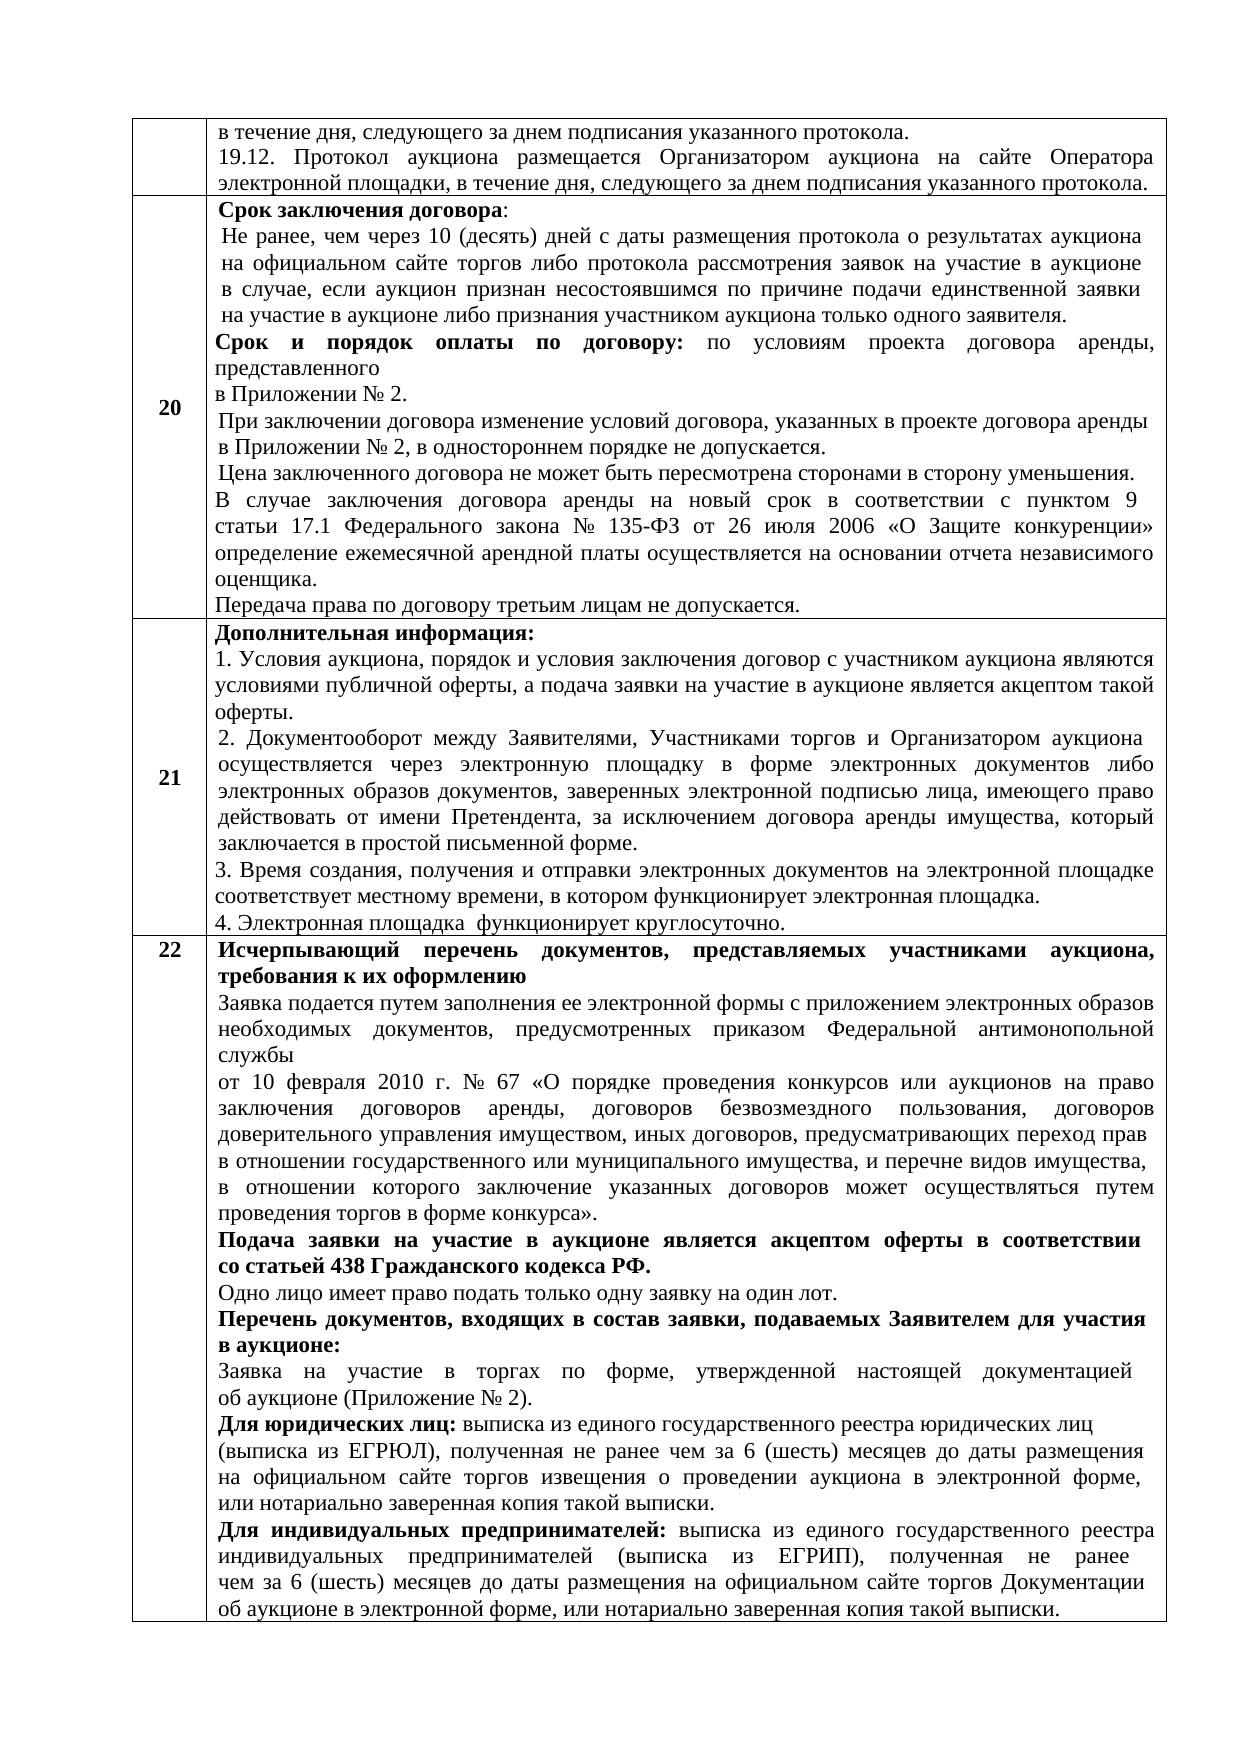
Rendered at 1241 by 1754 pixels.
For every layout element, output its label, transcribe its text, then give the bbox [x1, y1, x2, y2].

table_cell 19 [133, 119, 206, 195]
table_cell 21 [133, 619, 206, 935]
table_cell Срок заключения договора: Не ранее, чем через 10 (десять) дней с даты размещения протокола о результатах аукциона на официальном сайте торгов либо протокола рассмотрения заявок на участие в аукционе в случае, если аукцион признан несостоявшимся по причине подачи единственной заявки на участие в аукционе либо признания участником аукциона только одного заявителя. Срок и порядок оплаты по договору: по условиям проекта договора аренды, представленного в Приложении № 2. При заключении договора изменение условий договора, указанных в проекте договора аренды в Приложении № 2, в одностороннем порядке не допускается. Цена заключенного договора не может быть пересмотрена сторонами в сторону уменьшения. В случае заключения договора аренды на новый срок в соответствии с пунктом 9 статьи 17.1 Федерального закона № 135-ФЗ от 26 июля 2006 «О Защите конкуренции» определение ежемесячной арендной платы осуществляется на основании отчета независимого оценщика. Передача права по договору третьим лицам не допускается. [207, 196, 1166, 618]
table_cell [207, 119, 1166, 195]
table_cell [207, 936, 1166, 1621]
table_cell 22 [133, 936, 206, 1621]
table_cell Дополнительная информация: 1. Условия аукциона, порядок и условия заключения договор с участником аукциона являются условиями публичной оферты, а подача заявки на участие в аукционе является акцептом такой оферты. 2. Документооборот между Заявителями, Участниками торгов и Организатором аукциона осуществляется через электронную площадку в форме электронных документов либо электронных образов документов, заверенных электронной подписью лица, имеющего право действовать от имени Претендента, за исключением договора аренды имущества, который заключается в простой письменной форме. 3. Время создания, получения и отправки электронных документов на электронной площадке соответствует местному времени, в котором функционирует электронная площадка. 4. Электронная площадка функционирует круглосуточно. [207, 619, 1166, 935]
table_cell 20 [133, 196, 206, 618]
